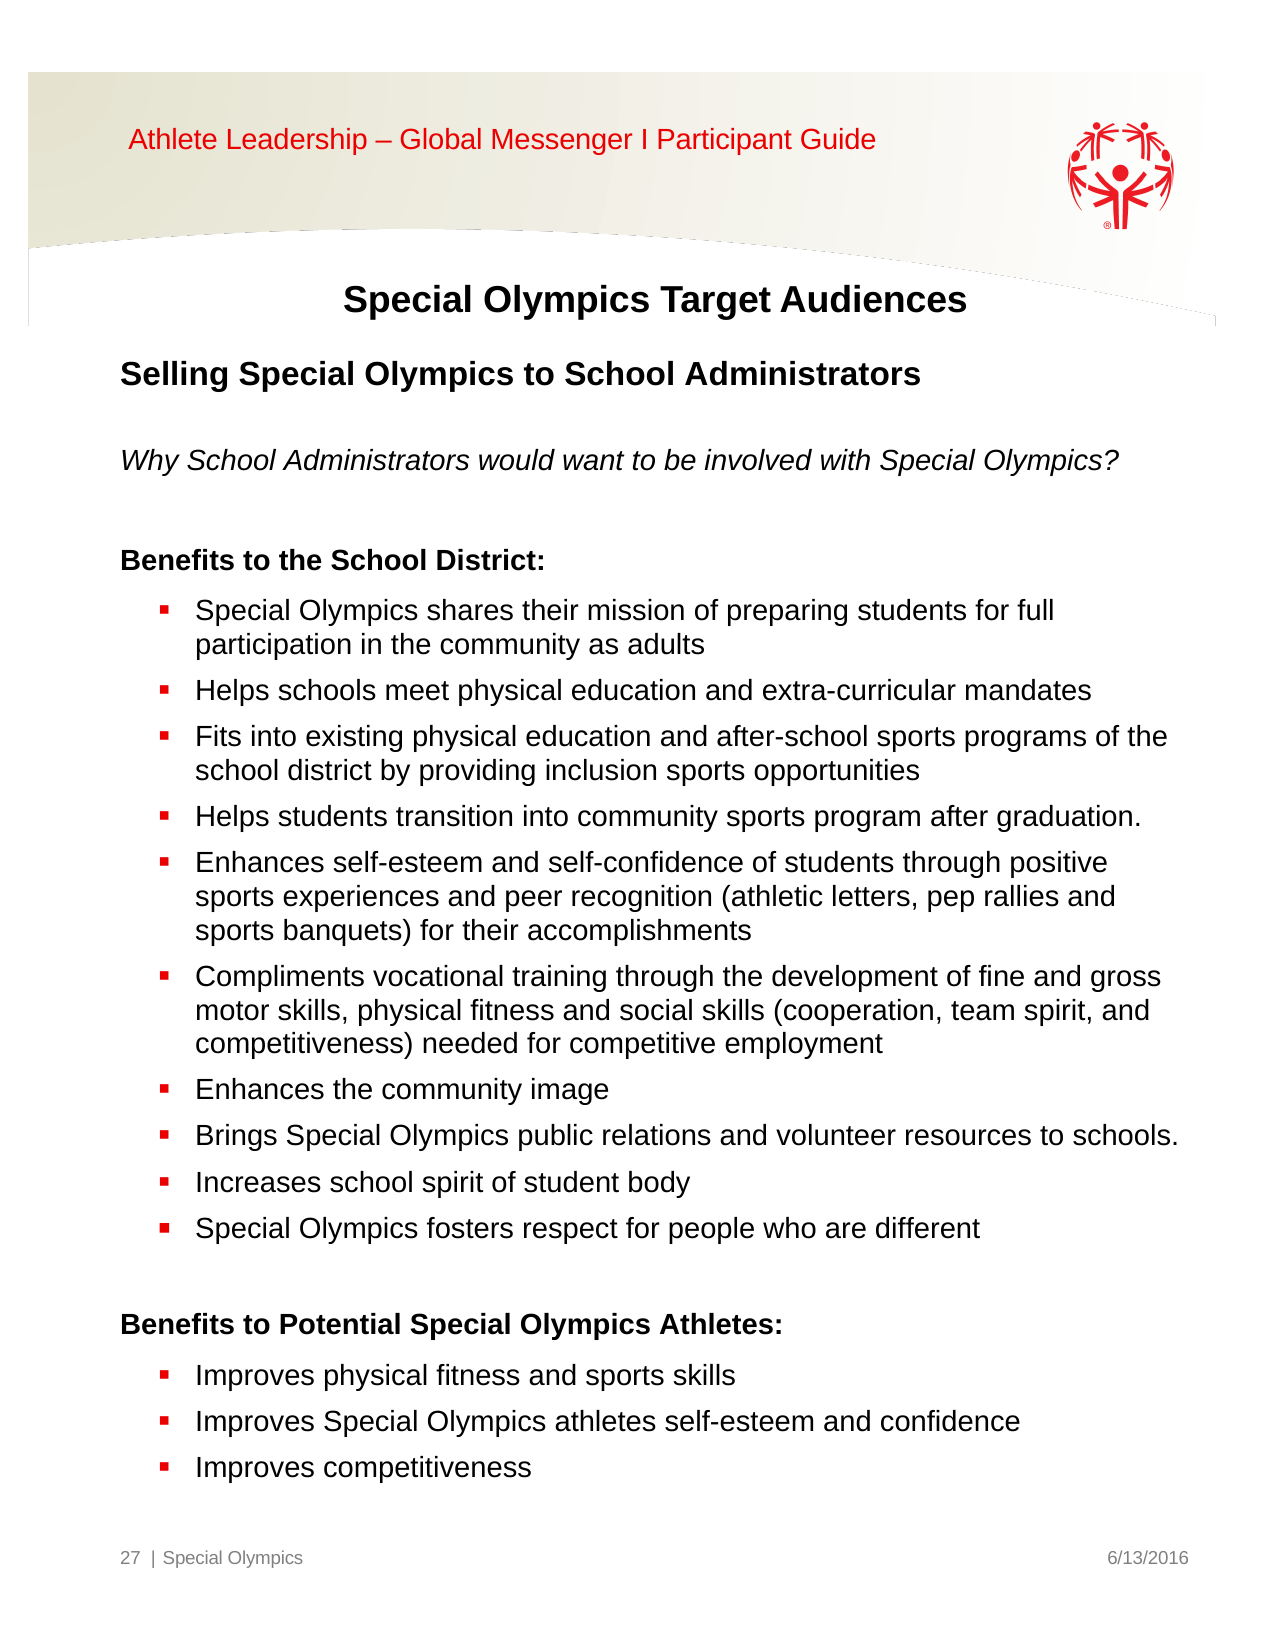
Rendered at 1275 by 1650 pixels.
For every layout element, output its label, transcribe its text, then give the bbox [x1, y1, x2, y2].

list Improves physical fitness and sports skills [157, 1358, 1190, 1391]
text Selling Special Olympics to School Administrators [120, 354, 1190, 393]
list Special Olympics shares their mission of preparing students for full participation in the community as adults [157, 593, 1190, 661]
list Improves Special Olympics athletes self-esteem and confidence [157, 1404, 1190, 1438]
text Benefits to Potential Special Olympics Athletes: [120, 1307, 1190, 1341]
list Increases school spirit of student body [157, 1165, 1190, 1198]
list Enhances the community image [157, 1072, 1190, 1106]
list Enhances self-esteem and self-confidence of students through positive sports experiences and peer recognition (athletic letters, pep rallies and sports banquets) for their accomplishments [157, 846, 1190, 946]
list Special Olympics fosters respect for people who are different [157, 1211, 1190, 1245]
picture [0, 33, 1262, 326]
list Fits into existing physical education and after-school sports programs of the school district by providing inclusion sports opportunities [157, 719, 1190, 787]
list Brings Special Olympics public relations and volunteer resources to schools. [157, 1118, 1190, 1152]
list Improves competitiveness [157, 1450, 1190, 1484]
text Special Olympics Target Audiences [120, 277, 1190, 321]
list Helps schools meet physical education and extra-curricular mandates [157, 673, 1190, 707]
text Benefits to the School District: [120, 543, 1190, 577]
list Compliments vocational training through the development of fine and gross motor skills, physical fitness and social skills (cooperation, team spirit, and competitiveness) needed for competitive employment [157, 959, 1190, 1060]
list Helps students transition into community sports program after graduation. [157, 799, 1190, 833]
text Why School Administrators would want to be involved with Special Olympics? [120, 443, 1190, 476]
